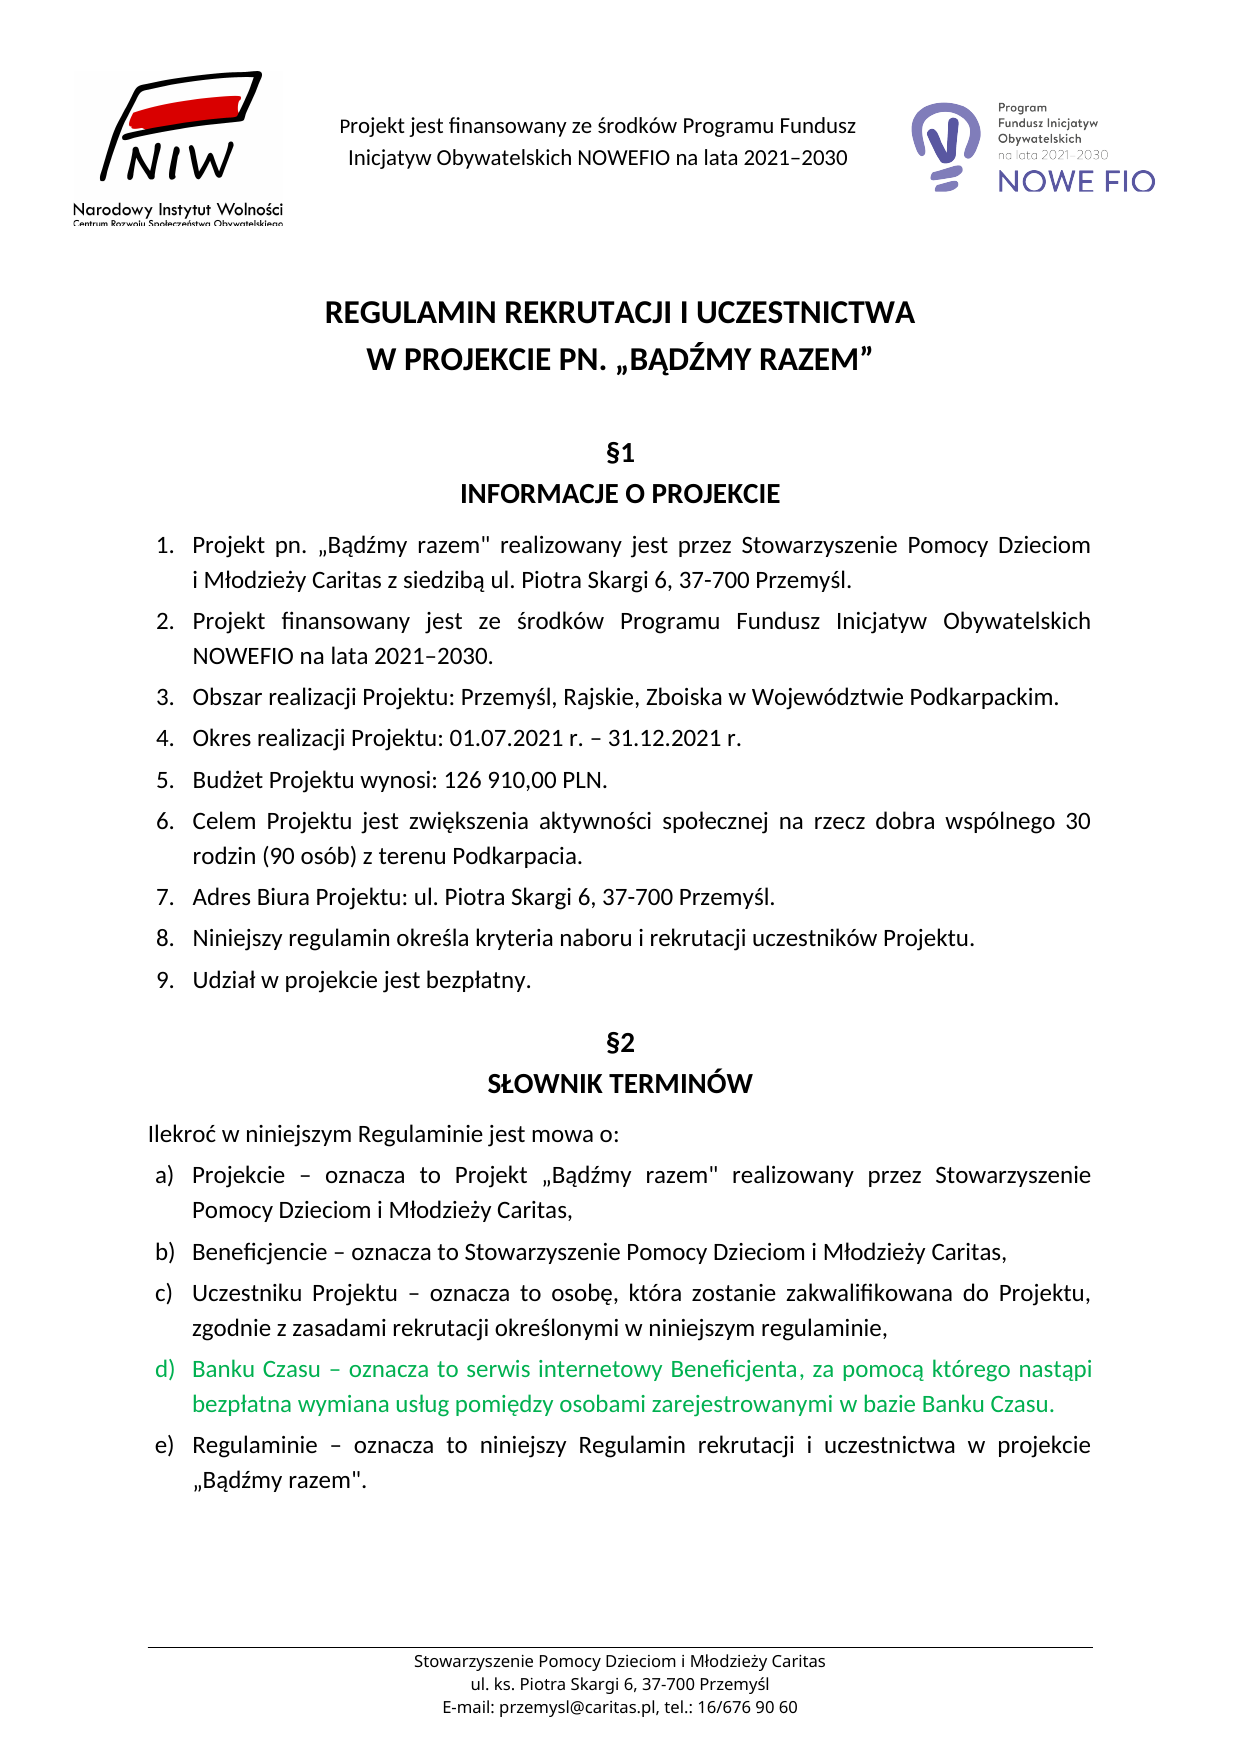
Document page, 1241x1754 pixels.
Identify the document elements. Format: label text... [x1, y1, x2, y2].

picture [906, 100, 1163, 192]
list Projekt pn. „Bądźmy razem" realizowany jest przez Stowarzyszenie Pomocy Dzieciom i Młodzieży Caritas z siedzibą ul. Piotra Skargi 6, 37-700 Przemyśl. [156, 529, 1093, 594]
list Okres realizacji Projektu: 01.07.2021 r. – 31.12.2021 r. [156, 722, 1093, 753]
text INFORMACJE O PROJEKCIE [148, 475, 1093, 511]
list Banku Czasu – oznacza to serwis internetowy Beneficjenta, za pomocą którego nastąpi bezpłatna wymiana usług pomiędzy osobami zarejestrowanymi w bazie Banku Czasu. [155, 1353, 1093, 1419]
list Beneficjencie – oznacza to Stowarzyszenie Pomocy Dzieciom i Młodzieży Caritas, [155, 1236, 1093, 1266]
text SŁOWNIK TERMINÓW [148, 1065, 1093, 1100]
text REGULAMIN REKRUTACJI I UCZESTNICTWA [148, 291, 1093, 332]
list Projekcie – oznacza to Projekt „Bądźmy razem" realizowany przez Stowarzyszenie Pomocy Dzieciom i Młodzieży Caritas, [155, 1159, 1093, 1225]
picture [73, 71, 283, 225]
list Regulaminie – oznacza to niniejszy Regulamin rekrutacji i uczestnictwa w projekcie „Bądźmy razem". [154, 1429, 1093, 1495]
list Projekt finansowany jest ze środków Programu Fundusz Inicjatyw Obywatelskich NOWEFIO na lata 2021–2030. [156, 605, 1093, 671]
list Niniejszy regulamin określa kryteria naboru i rekrutacji uczestników Projektu. [156, 922, 1093, 953]
list Uczestniku Projektu – oznacza to osobę, która zostanie zakwalifikowana do Projektu, zgodnie z zasadami rekrutacji określonymi w niniejszym regulaminie, [155, 1277, 1093, 1342]
list Celem Projektu jest zwiększenia aktywności społecznej na rzecz dobra wspólnego 30 rodzin (90 osób) z terenu Podkarpacia. [156, 805, 1093, 871]
list Obszar realizacji Projektu: Przemyśl, Rajskie, Zboiska w Województwie Podkarpackim. [156, 681, 1093, 712]
list Adres Biura Projektu: ul. Piotra Skargi 6, 37-700 Przemyśl. [156, 881, 1093, 912]
text W PROJEKCIE PN. „BĄDŹMY RAZEM” [148, 338, 1093, 378]
list Budżet Projektu wynosi: 126 910,00 PLN. [156, 764, 1093, 794]
list Udział w projekcie jest bezpłatny. [156, 964, 1093, 994]
text Ilekroć w niniejszym Regulaminie jest mowa o: [148, 1118, 1093, 1149]
text §1 [148, 434, 1093, 470]
text §2 [148, 1024, 1093, 1059]
